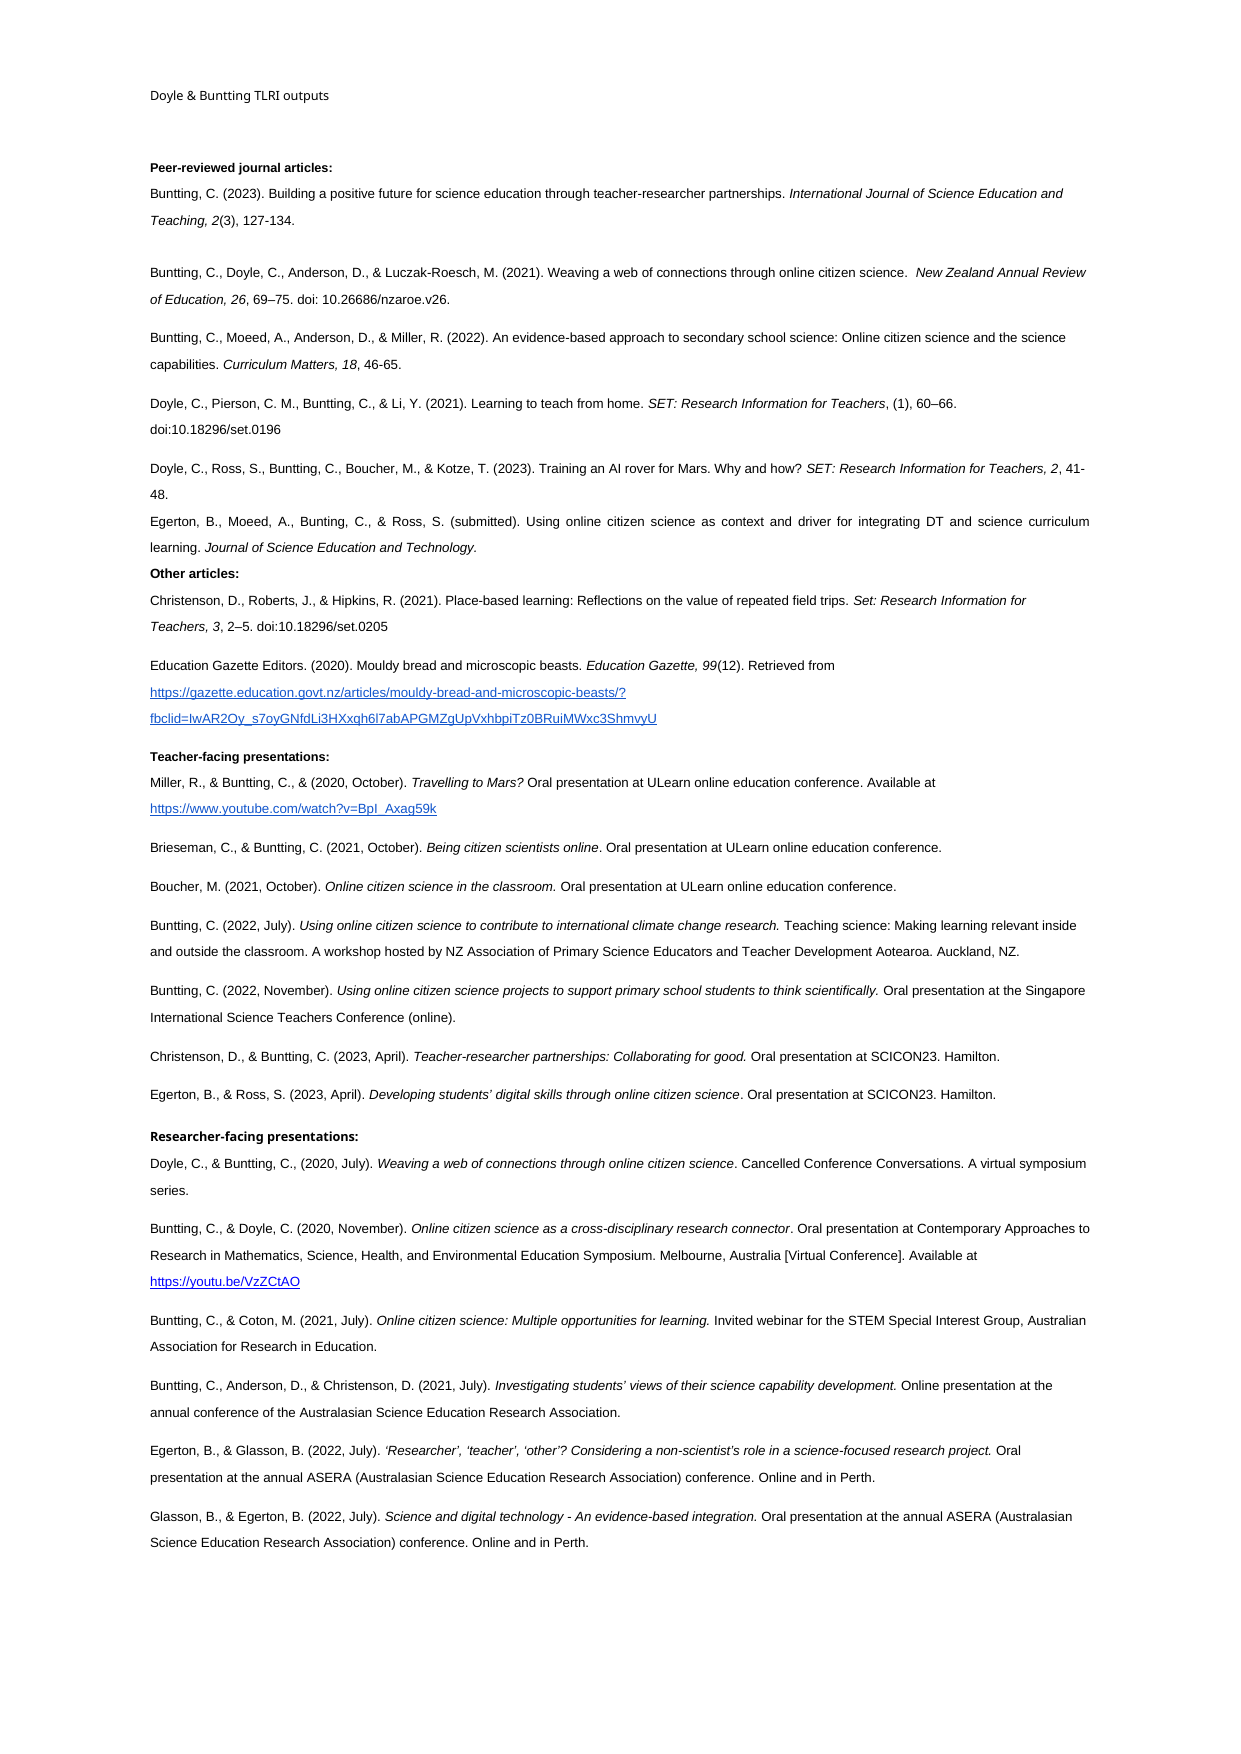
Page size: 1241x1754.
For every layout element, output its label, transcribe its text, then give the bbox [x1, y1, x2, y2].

text Other articles: [150, 556, 1090, 582]
text Doyle, C., Pierson, C. M., Buntting, C., & Li, Y. (2021). Learning to teach from home. SET: Research Information for Teachers, (1), 60–66. doi:10.18296/set.0196 [281, 385, 1090, 437]
text Brieseman, C., & Buntting, C. (2021, October). Being citizen scientists online. Oral presentation at ULearn online education conference. [150, 829, 1090, 856]
text Teacher-facing presentations: [150, 739, 1090, 764]
text Education Gazette Editors. (2020). Mouldy bread and microscopic beasts. Education Gazette, 99(12). Retrieved from https://gazette.education.govt.nz/articles/mouldy-bread-and-microscopic-beasts/?fbclid=IwAR2Oy_s7oyGNfdLi3HXxqh6l7abAPGMZgUpVxhbpiTz0BRuiMWxc3ShmvyU [150, 647, 1090, 726]
text Buntting, C. (2022, July). Using online citizen science to contribute to international climate change research. Teaching science: Making learning relevant inside and outside the classroom. A workshop hosted by NZ Association of Primary Science Educators and Teacher Development Aotearoa. Auckland, NZ. [150, 907, 1090, 960]
text Christenson, D., & Buntting, C. (2023, April). Teacher-researcher partnerships: Collaborating for good. Oral presentation at SCICON23. Hamilton. [150, 1038, 1090, 1064]
text Glasson, B., & Egerton, B. (2022, July). Science and digital technology - An evidence-based integration. Oral presentation at the annual ASERA (Australasian Science Education Research Association) conference. Online and in Perth. [150, 1498, 1090, 1550]
text Egerton, B., & Ross, S. (2023, April). Developing students’ digital skills through online citizen science. Oral presentation at SCICON23. Hamilton. [150, 1076, 1090, 1103]
text Buntting, C. (2023). Building a positive future for science education through teacher-researcher partnerships. International Journal of Science Education and Teaching, 2(3), 127-134. [150, 175, 1090, 228]
text Doyle, C., Ross, S., Buntting, C., Boucher, M., & Kotze, T. (2023). Training an AI rover for Mars. Why and how? SET: Research Information for Teachers, 2, 41-48. [150, 450, 1090, 503]
text Doyle, C., & Buntting, C., (2020, July). Weaving a web of connections through online citizen science. Cancelled Conference Conversations. A virtual symposium series. [150, 1145, 1090, 1198]
text Buntting, C., Moeed, A., Anderson, D., & Miller, R. (2022). An evidence-based approach to secondary school science: Online citizen science and the science capabilities. Curriculum Matters, 18, 46-65. [150, 319, 1090, 372]
text Researcher-facing presentations: [150, 1115, 1090, 1145]
text Egerton, B., & Glasson, B. (2022, July). ‘Researcher’, ‘teacher’, ‘other’? Considering a non-scientist’s role in a science-focused research project. Oral presentation at the annual ASERA (Australasian Science Education Research Association) conference. Online and in Perth. [150, 1432, 1090, 1485]
text Buntting, C. (2022, November). Using online citizen science projects to support primary school students to think scientifically. Oral presentation at the Singapore International Science Teachers Conference (online). [150, 972, 1090, 1025]
text Miller, R., & Buntting, C., & (2020, October). Travelling to Mars? Oral presentation at ULearn online education conference. Available at https://www.youtube.com/watch?v=BpI_Axag59k [150, 764, 1090, 817]
text Egerton, B., Moeed, A., Bunting, C., & Ross, S. (submitted). Using online citizen science as context and driver for integrating DT and science curriculum learning. Journal of Science Education and Technology. [150, 503, 1090, 556]
text Buntting, C., Doyle, C., Anderson, D., & Luczak-Roesch, M. (2021). Weaving a web of connections through online citizen science. New Zealand Annual Review of Education, 26, 69–75. doi: 10.26686/nzaroe.v26. [450, 254, 1090, 307]
text Boucher, M. (2021, October). Online citizen science in the classroom. Oral presentation at ULearn online education conference. [150, 868, 1090, 895]
text Peer-reviewed journal articles: [150, 150, 1090, 175]
text Buntting, C., Anderson, D., & Christenson, D. (2021, July). Investigating students’ views of their science capability development. Online presentation at the annual conference of the Australasian Science Education Research Association. [150, 1367, 1090, 1420]
text Buntting, C., & Doyle, C. (2020, November). Online citizen science as a cross-disciplinary research connector. Oral presentation at Contemporary Approaches to Research in Mathematics, Science, Health, and Environmental Education Symposium. Melbourne, Australia [Virtual Conference]. Available at https://youtu.be/VzZCtAO [150, 1211, 1090, 1289]
text Christenson, D., Roberts, J., & Hipkins, R. (2021). Place-based learning: Reflections on the value of repeated field trips. Set: Research Information for Teachers, 3, 2–5. doi:10.18296/set.0205 [150, 582, 1090, 635]
text Buntting, C., & Coton, M. (2021, July). Online citizen science: Multiple opportunities for learning. Invited webinar for the STEM Special Interest Group, Australian Association for Research in Education. [150, 1302, 1090, 1355]
